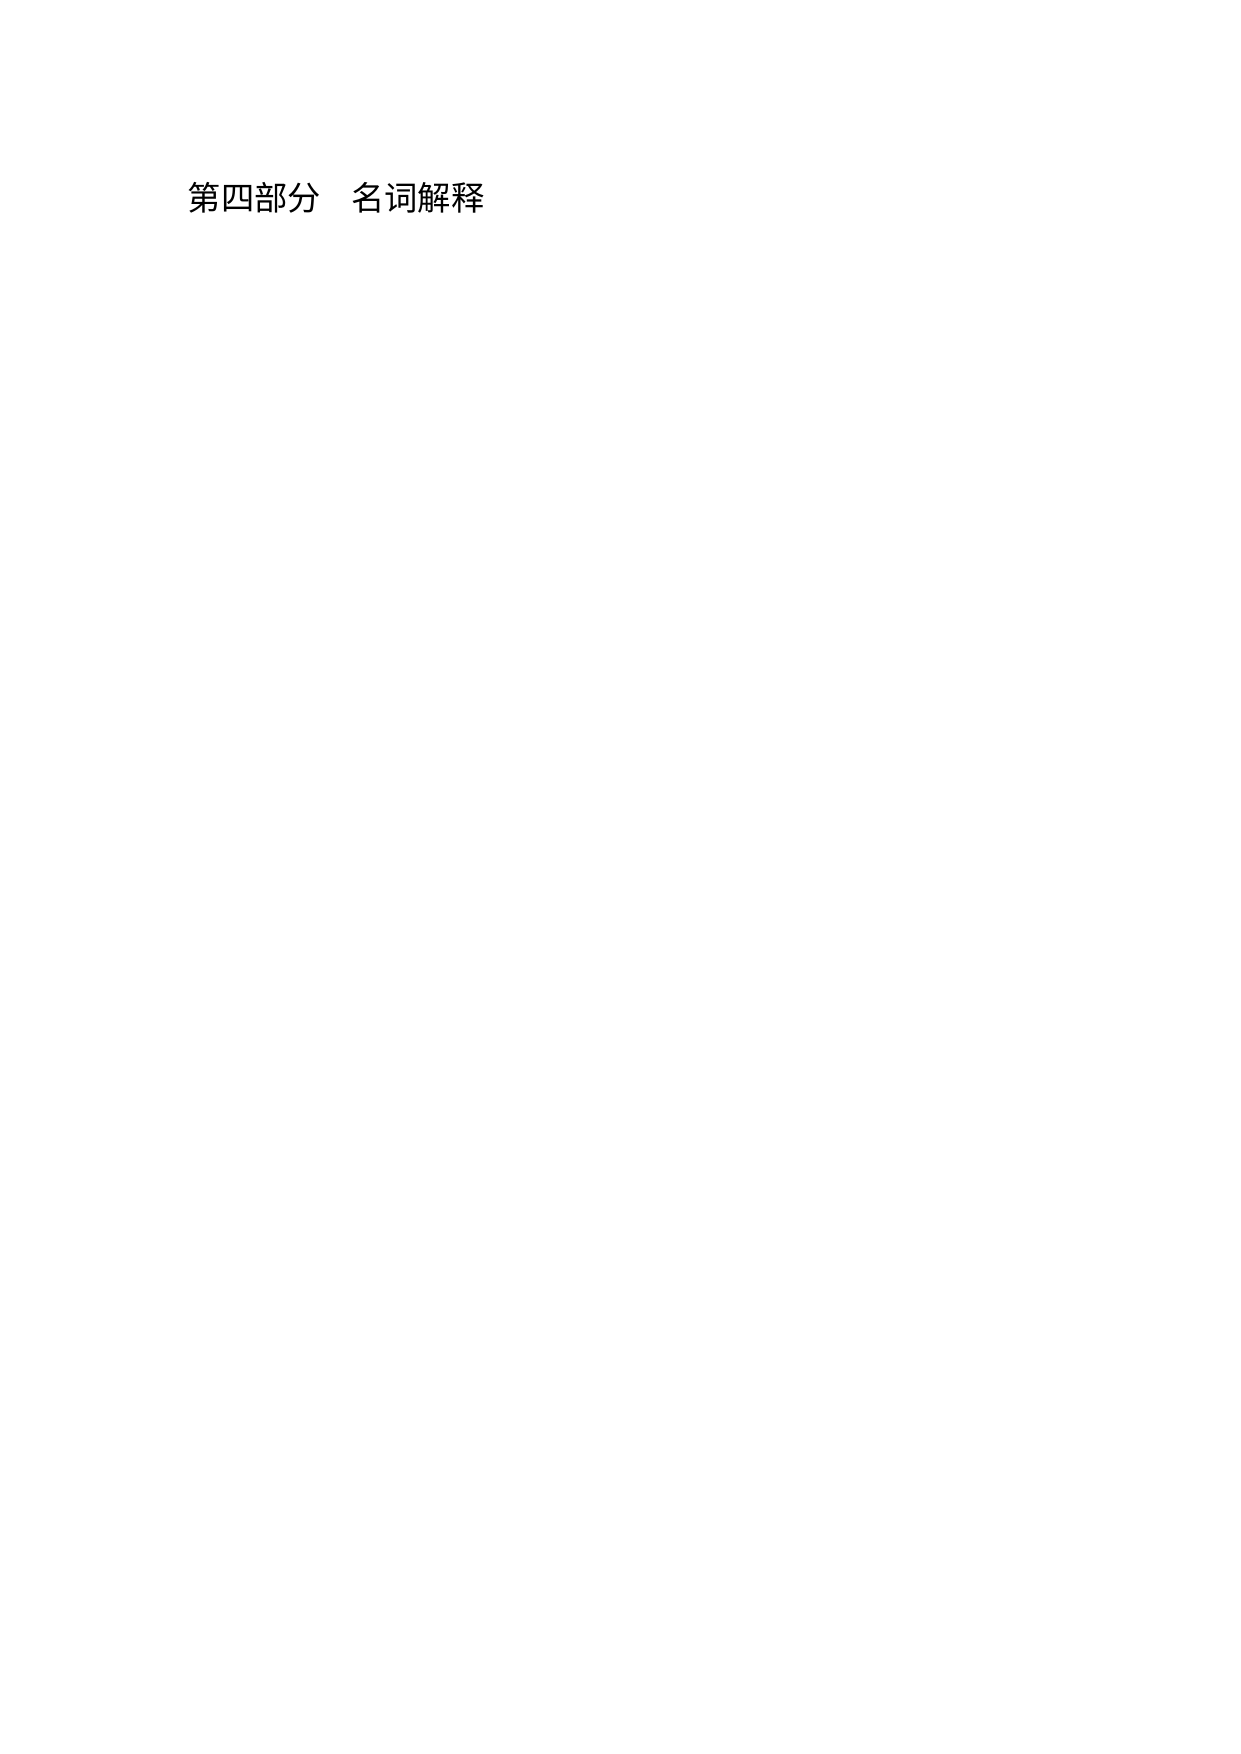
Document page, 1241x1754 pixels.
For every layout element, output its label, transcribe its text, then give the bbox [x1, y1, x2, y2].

list 名词解释 [187, 162, 1053, 222]
